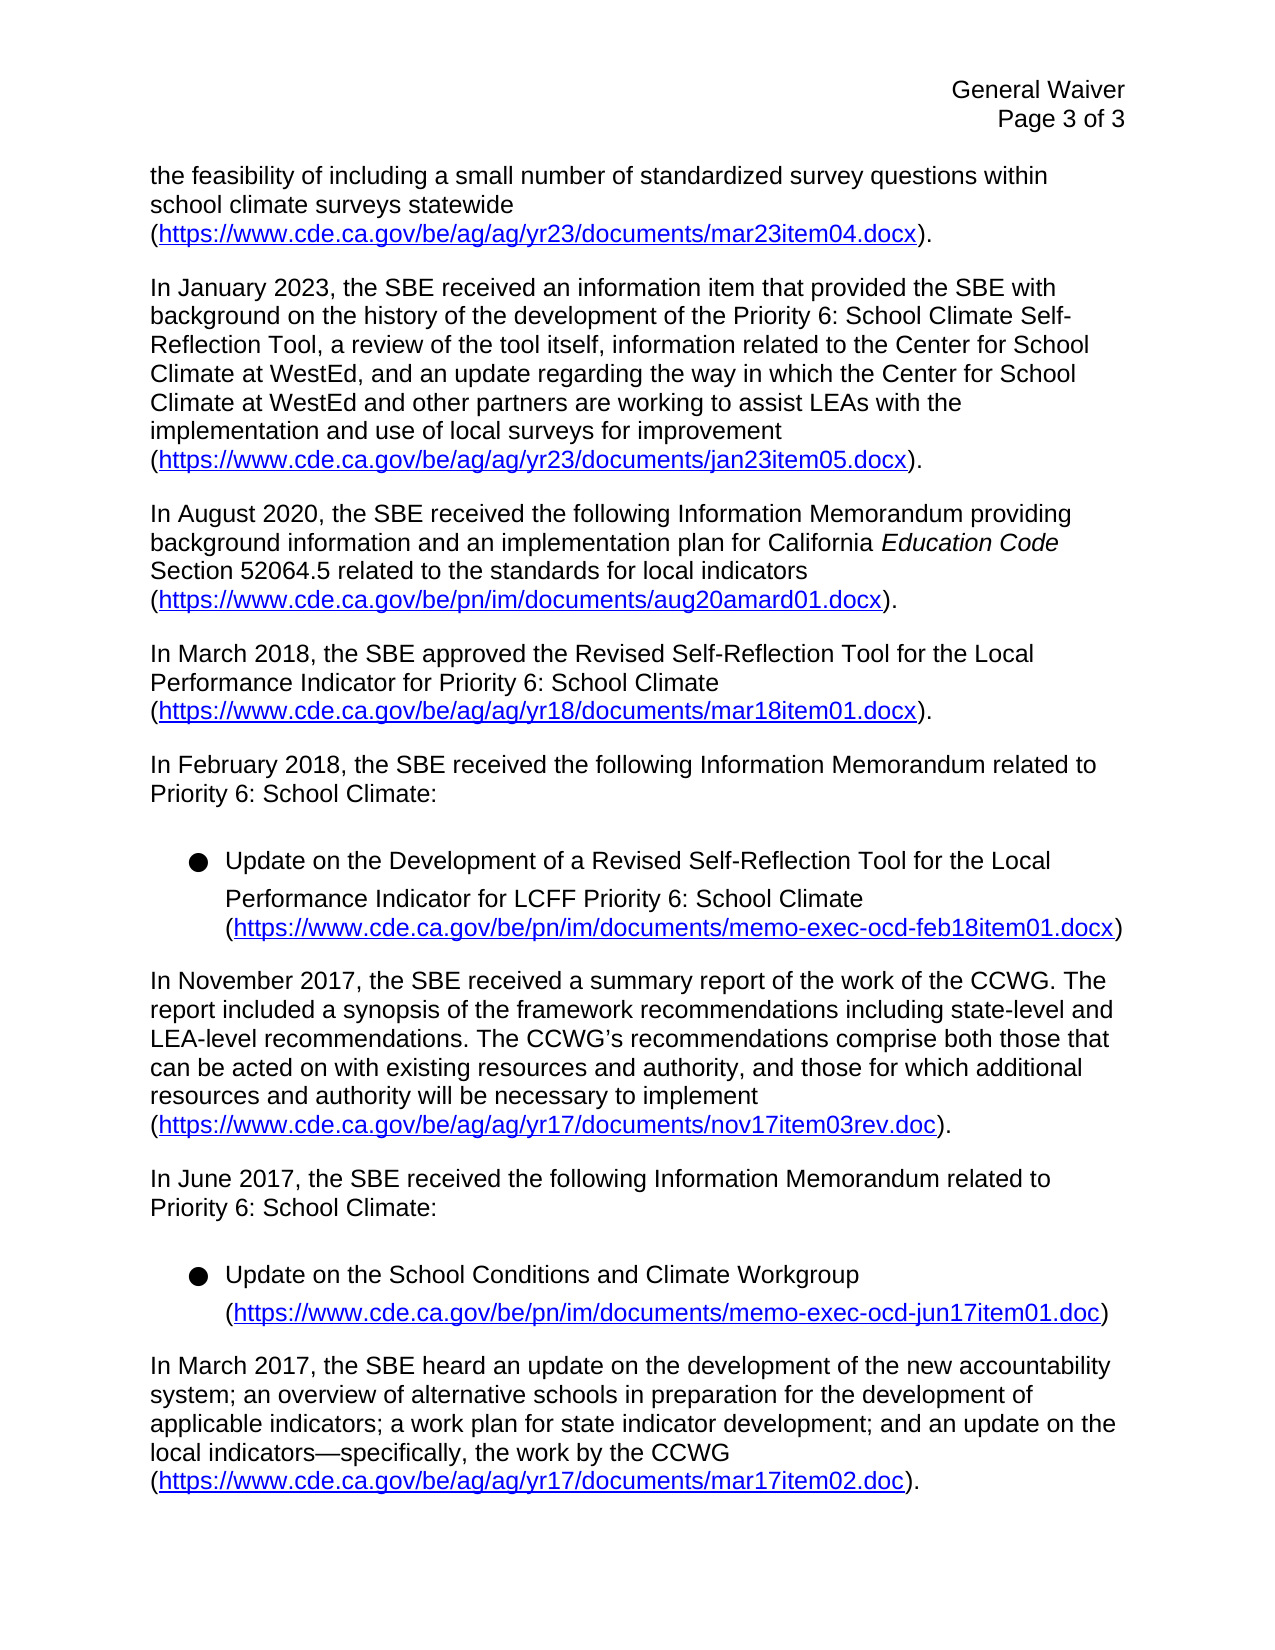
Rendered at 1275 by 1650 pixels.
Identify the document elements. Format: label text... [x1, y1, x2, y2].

text In March 2017, the SBE heard an update on the development of the new accountability system; an overview of alternative schools in preparation for the development of applicable indicators; a work plan for state indicator development; and an update on the local indicators—specifically, the work by the CCWG (https://www.cde.ca.gov/be/ag/ag/yr17/documents/mar17item02.doc). [150, 1351, 1125, 1495]
text In August 2020, the SBE received the following Information Memorandum providing background information and an implementation plan for California Education Code Section 52064.5 related to the standards for local indicators (https://www.cde.ca.gov/be/pn/im/documents/aug20amard01.docx). [150, 499, 1125, 614]
text In June 2017, the SBE received the following Information Memorandum related to Priority 6: School Climate: [150, 1164, 1125, 1221]
text In January 2023, the SBE received an information item that provided the SBE with background on the history of the development of the Priority 6: School Climate Self-Reflection Tool, a review of the tool itself, information related to the Center for School Climate at WestEd, and an update regarding the way in which the Center for School Climate at WestEd and other partners are working to assist LEAs with the implementation and use of local surveys for improvement (https://www.cde.ca.gov/be/ag/ag/yr23/documents/jan23item05.docx). [150, 272, 1125, 474]
text In November 2017, the SBE received a summary report of the work of the CCWG. The report included a synopsis of the framework recommendations including state-level and LEA-level recommendations. The CCWG’s recommendations comprise both those that can be acted on with existing resources and authority, and those for which additional resources and authority will be necessary to implement (https://www.cde.ca.gov/be/ag/ag/yr17/documents/nov17item03rev.doc). [150, 966, 1125, 1139]
list Update on the School Conditions and Climate Workgroup (https://www.cde.ca.gov/be/pn/im/documents/memo-exec-ocd-jun17item01.doc) [187, 1246, 1125, 1326]
text In February 2018, the SBE received the following Information Memorandum related to Priority 6: School Climate: [150, 750, 1125, 807]
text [150, 161, 1125, 247]
list Update on the Development of a Revised Self-Reflection Tool for the Local Performance Indicator for LCFF Priority 6: School Climate (https://www.cde.ca.gov/be/pn/im/documents/memo-exec-ocd-feb18item01.docx) [187, 832, 1125, 941]
text In March 2018, the SBE approved the Revised Self-Reflection Tool for the Local Performance Indicator for Priority 6: School Climate (https://www.cde.ca.gov/be/ag/ag/yr18/documents/mar18item01.docx). [150, 639, 1125, 725]
